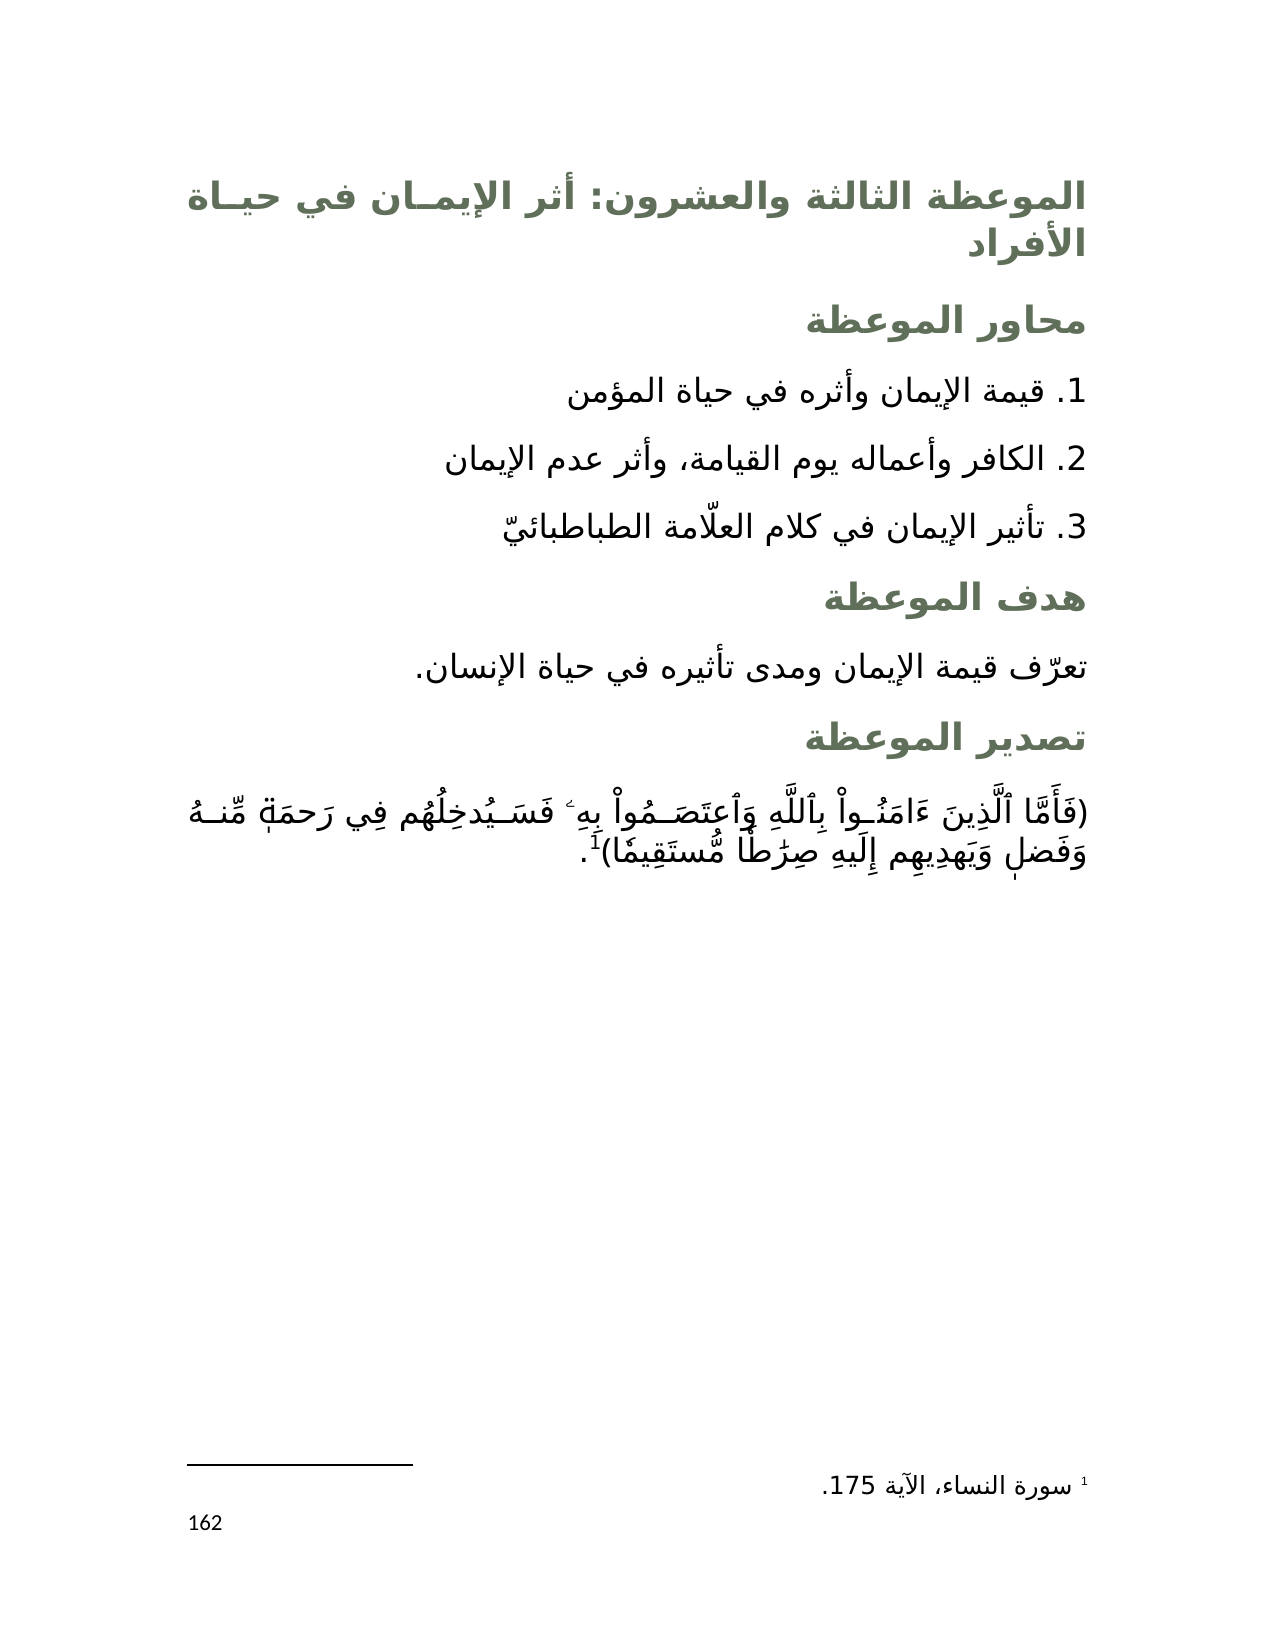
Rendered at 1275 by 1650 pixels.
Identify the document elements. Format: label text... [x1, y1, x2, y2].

text ﴿فَأَمَّا ٱلَّذِينَ ءَامَنُواْ بِٱللَّهِ وَٱعتَصَمُواْ بِهِۦ فَسَيُدخِلُهُم فِي رَحمَةٖ مِّنهُ وَفَضلٖ وَيَهدِيهِم إِلَيهِ صِرَٰطٗا مُّستَقِيمٗا﴾. [187, 792, 1087, 870]
text 1. قيمة الإيمان وأثره في حياة المؤمن [187, 371, 1087, 410]
subtitle الموعظة الثالثة والعشرون: أثر الإيمان في حياة الأفراد [187, 175, 1087, 266]
text تعرّف قيمة الإيمان ومدى تأثيره في حياة الإنسان. [187, 648, 1087, 687]
text هدف الموعظة [187, 575, 1087, 619]
text 3. تأثير الإيمان في كلام العلّامة الطباطبائيّ [187, 507, 1087, 546]
text 2. الكافر وأعماله يوم القيامة، وأثر عدم الإيمان [187, 439, 1087, 478]
subtitle تصدير الموعظة [187, 716, 1087, 760]
text محاور الموعظة [187, 298, 1087, 342]
